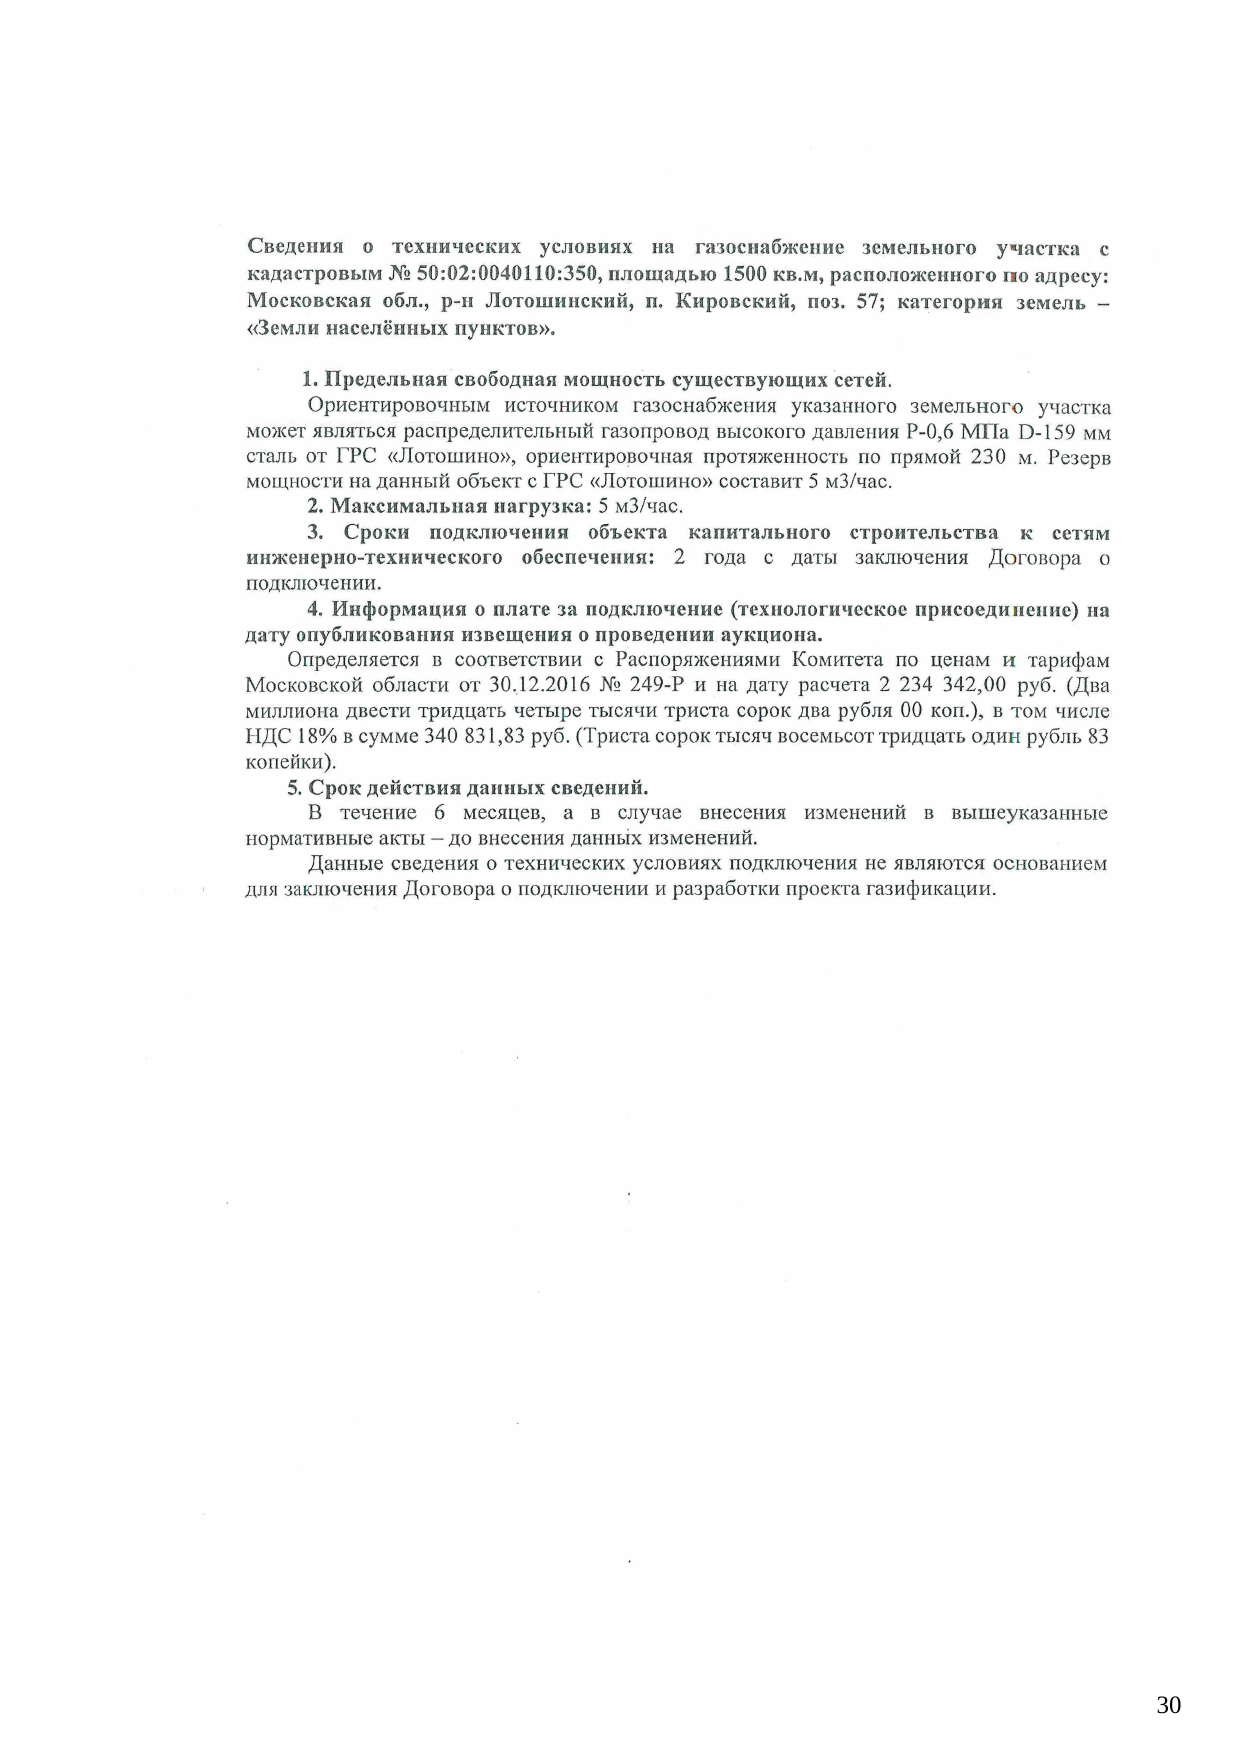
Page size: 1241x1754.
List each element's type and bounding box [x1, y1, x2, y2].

picture [118, 88, 1181, 1595]
